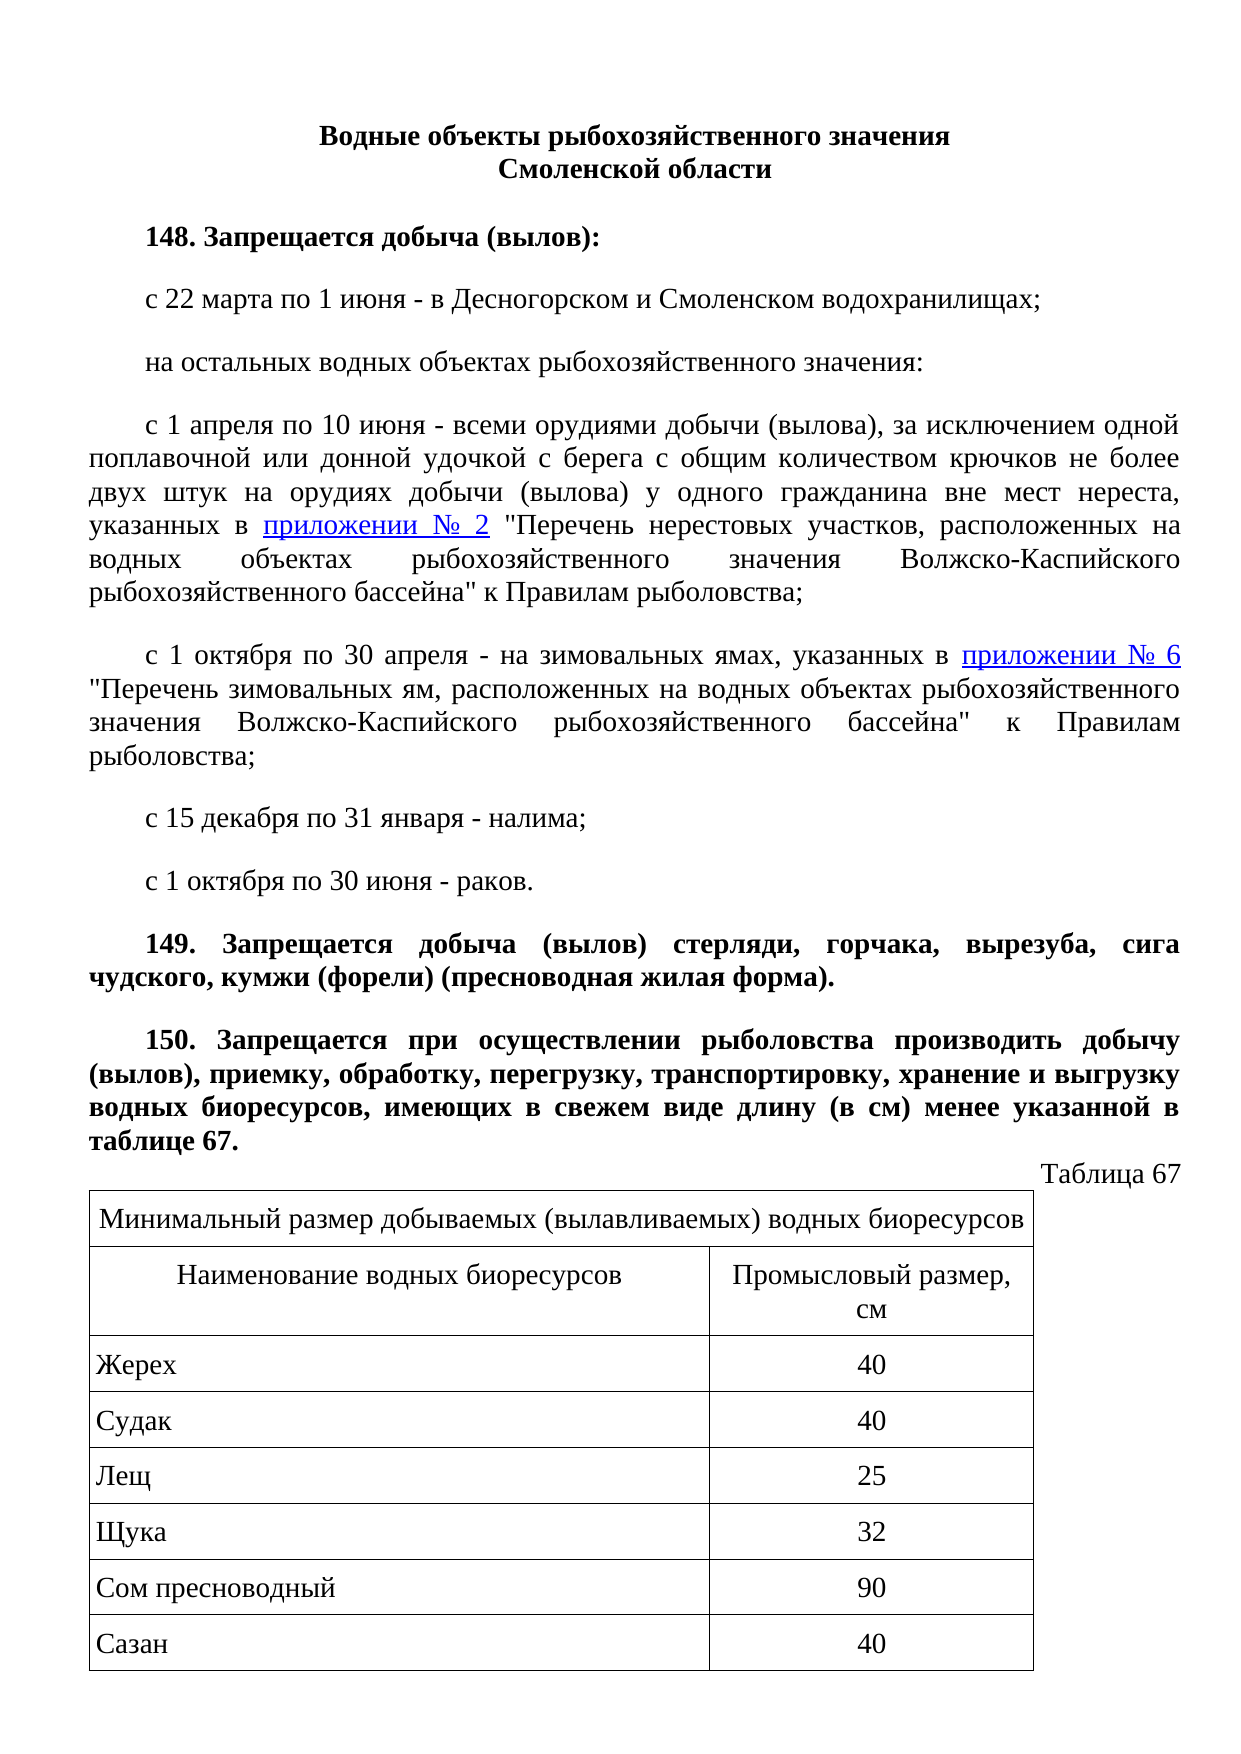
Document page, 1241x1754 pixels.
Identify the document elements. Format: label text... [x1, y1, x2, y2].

table_cell Сом пресноводный [90, 1560, 709, 1614]
table_cell 40 [710, 1336, 1033, 1391]
text с 22 марта по 1 июня - в Десногорском и Смоленском водохранилищах; [88, 281, 1181, 315]
table_cell 40 [710, 1615, 1033, 1670]
table_cell 90 [710, 1560, 1033, 1614]
text на остальных водных объектах рыбохозяйственного значения: [88, 344, 1181, 378]
table_cell Промысловый размер, см [710, 1247, 1033, 1335]
text Смоленской области [88, 152, 1181, 185]
table_cell Щука [90, 1504, 709, 1558]
text с 1 октября по 30 апреля - на зимовальных ямах, указанных в приложении № 6 "Перечень зимовальных ям, расположенных на водных объектах рыбохозяйственного значения Волжско-Каспийского рыбохозяйственного бассейна" к Правилам рыболовства; [88, 637, 1181, 771]
table_cell Лещ [90, 1448, 709, 1503]
table_cell 32 [710, 1504, 1033, 1558]
text с 1 октября по 30 июня - раков. [88, 863, 1181, 897]
table_cell Наименование водных биоресурсов [90, 1247, 709, 1335]
text 148. Запрещается добыча (вылов): [88, 219, 1181, 252]
text Таблица 67 [88, 1156, 1181, 1190]
text 149. Запрещается добыча (вылов) стерляди, горчака, вырезуба, сига чудского, кумжи (форели) (пресноводная жилая форма). [88, 926, 1181, 993]
table_header Минимальный размер добываемых (вылавливаемых) водных биоресурсов [90, 1191, 1033, 1246]
table_cell 25 [710, 1448, 1033, 1503]
table_cell Сазан [90, 1615, 709, 1670]
text Водные объекты рыбохозяйственного значения [88, 118, 1181, 152]
text с 1 апреля по 10 июня - всеми орудиями добычи (вылова), за исключением одной поплавочной или донной удочкой с берега с общим количеством крючков не более двух штук на орудиях добычи (вылова) у одного гражданина вне мест нереста, указанных в приложении № 2 "Перечень нерестовых участков, расположенных на водных объектах рыбохозяйственного значения Волжско-Каспийского рыбохозяйственного бассейна" к Правилам рыболовства; [88, 407, 1181, 608]
text 150. Запрещается при осуществлении рыболовства производить добычу (вылов), приемку, обработку, перегрузку, транспортировку, хранение и выгрузку водных биоресурсов, имеющих в свежем виде длину (в см) менее указанной в таблице 67. [88, 1022, 1181, 1156]
table_cell 40 [710, 1392, 1033, 1447]
table_cell Жерех [90, 1336, 709, 1391]
table_cell Судак [90, 1392, 709, 1447]
text с 15 декабря по 31 января - налима; [88, 801, 1181, 834]
